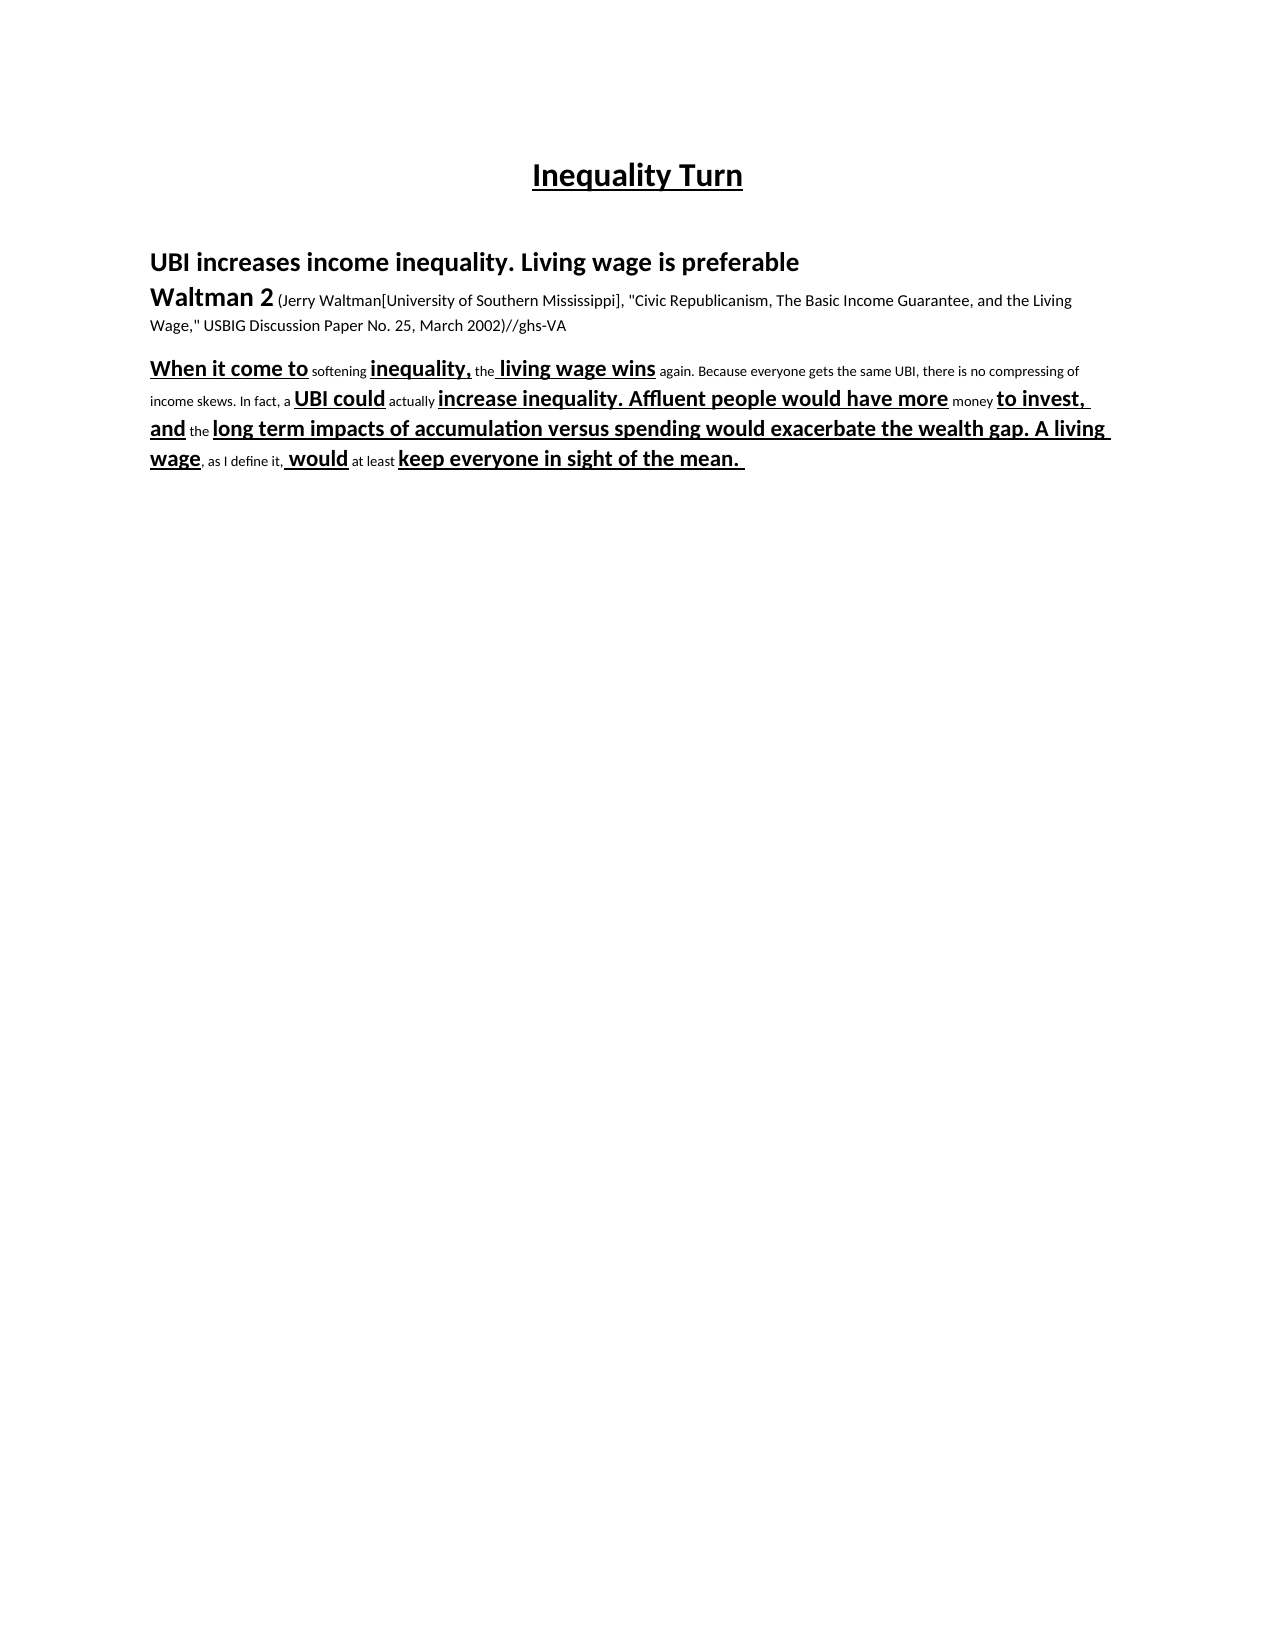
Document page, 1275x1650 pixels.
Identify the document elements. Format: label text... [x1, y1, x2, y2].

text Waltman 2 (Jerry Waltman[University of Southern Mississippi], "Civic Republicanism, The Basic Income Guarantee, and the Living Wage," USBIG Discussion Paper No. 25, March 2002)//ghs-VA [150, 281, 1125, 336]
subtitle UBI increases income inequality. Living wage is preferable [150, 245, 1125, 278]
subtitle Inequality Turn [150, 154, 1125, 195]
text When it come to softening inequality, the living wage wins again. Because everyone gets the same UBI, there is no compressing of income skews. In fact, a UBI could actually increase inequality. Affluent people would have more money to invest, and the long term impacts of accumulation versus spending would exacerbate the wealth gap. A living wage, as I define it, would at least keep everyone in sight of the mean. [150, 354, 1125, 472]
